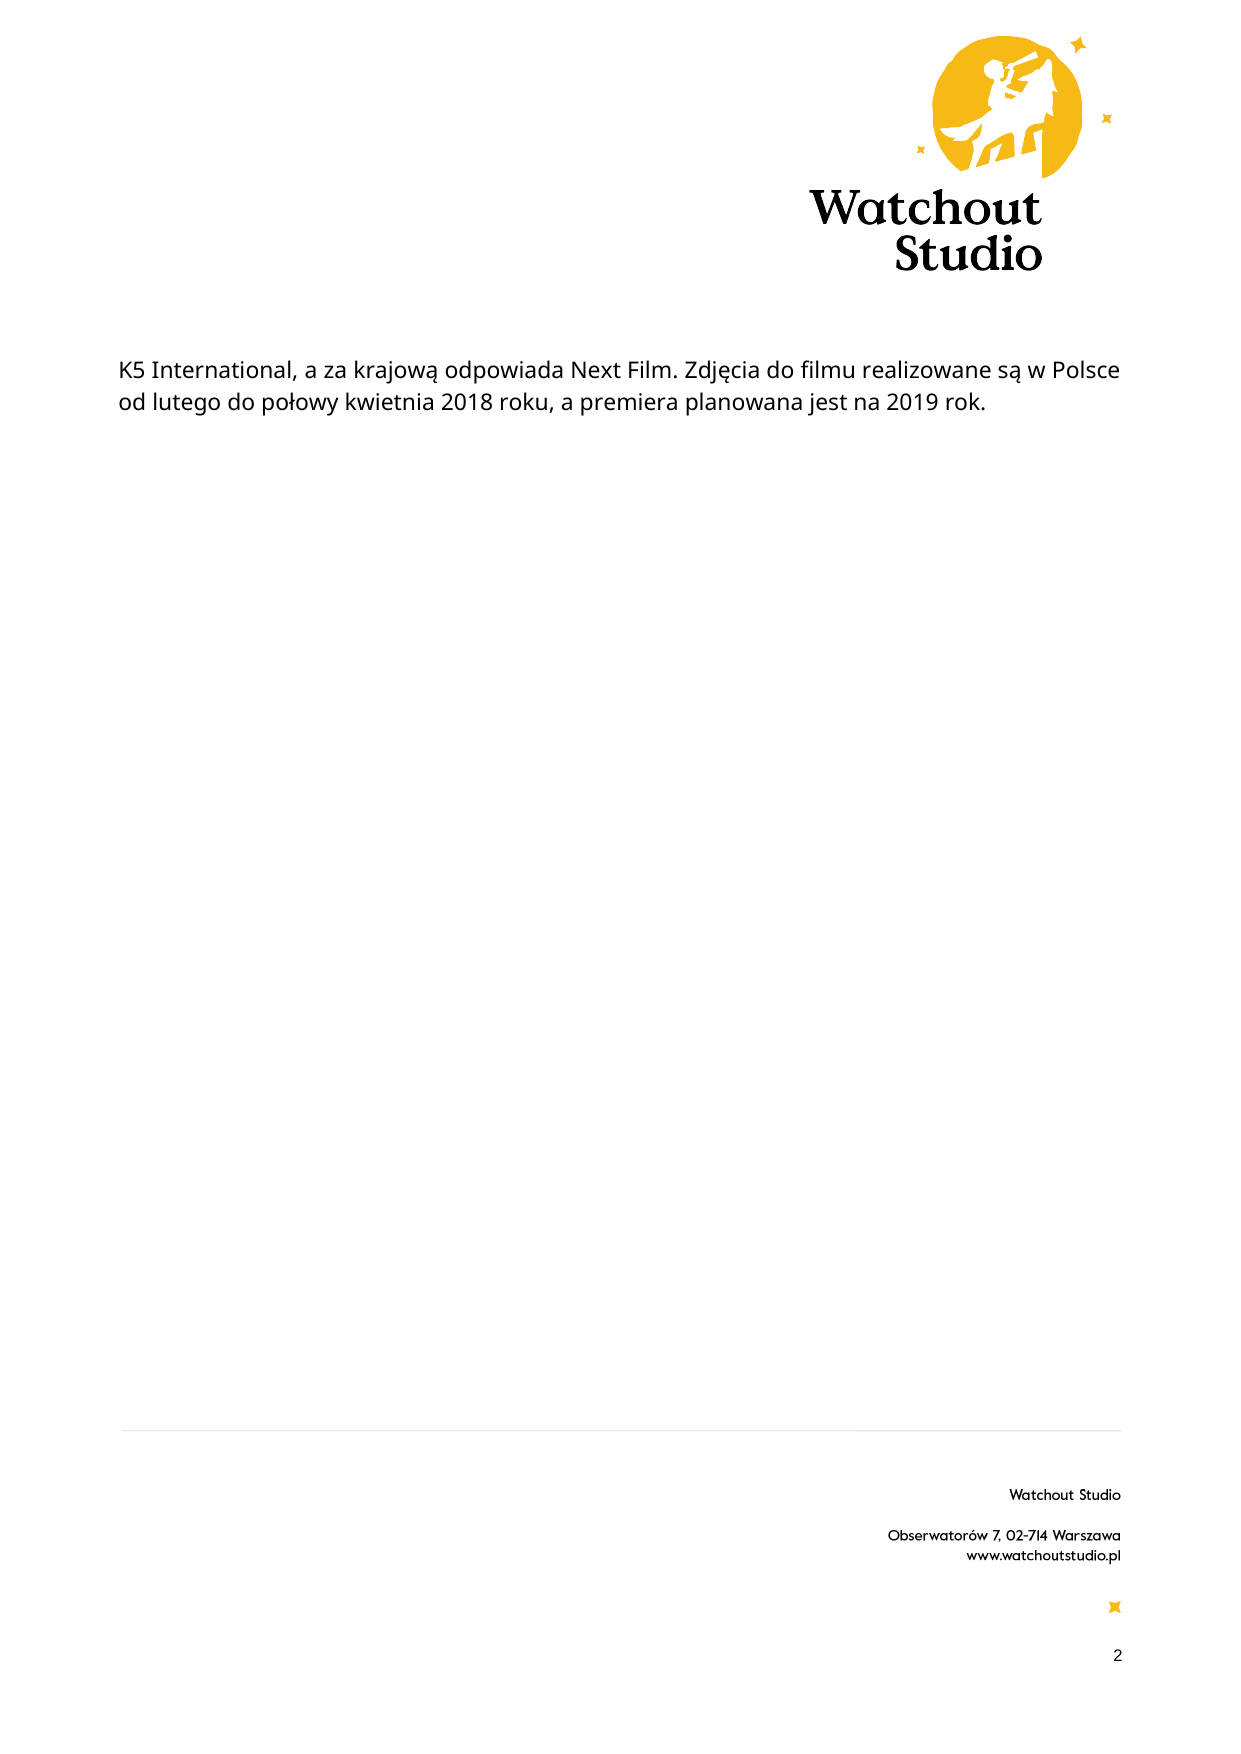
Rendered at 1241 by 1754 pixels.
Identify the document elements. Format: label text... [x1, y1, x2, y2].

picture [791, 20, 1123, 285]
picture [118, 1421, 1122, 1632]
